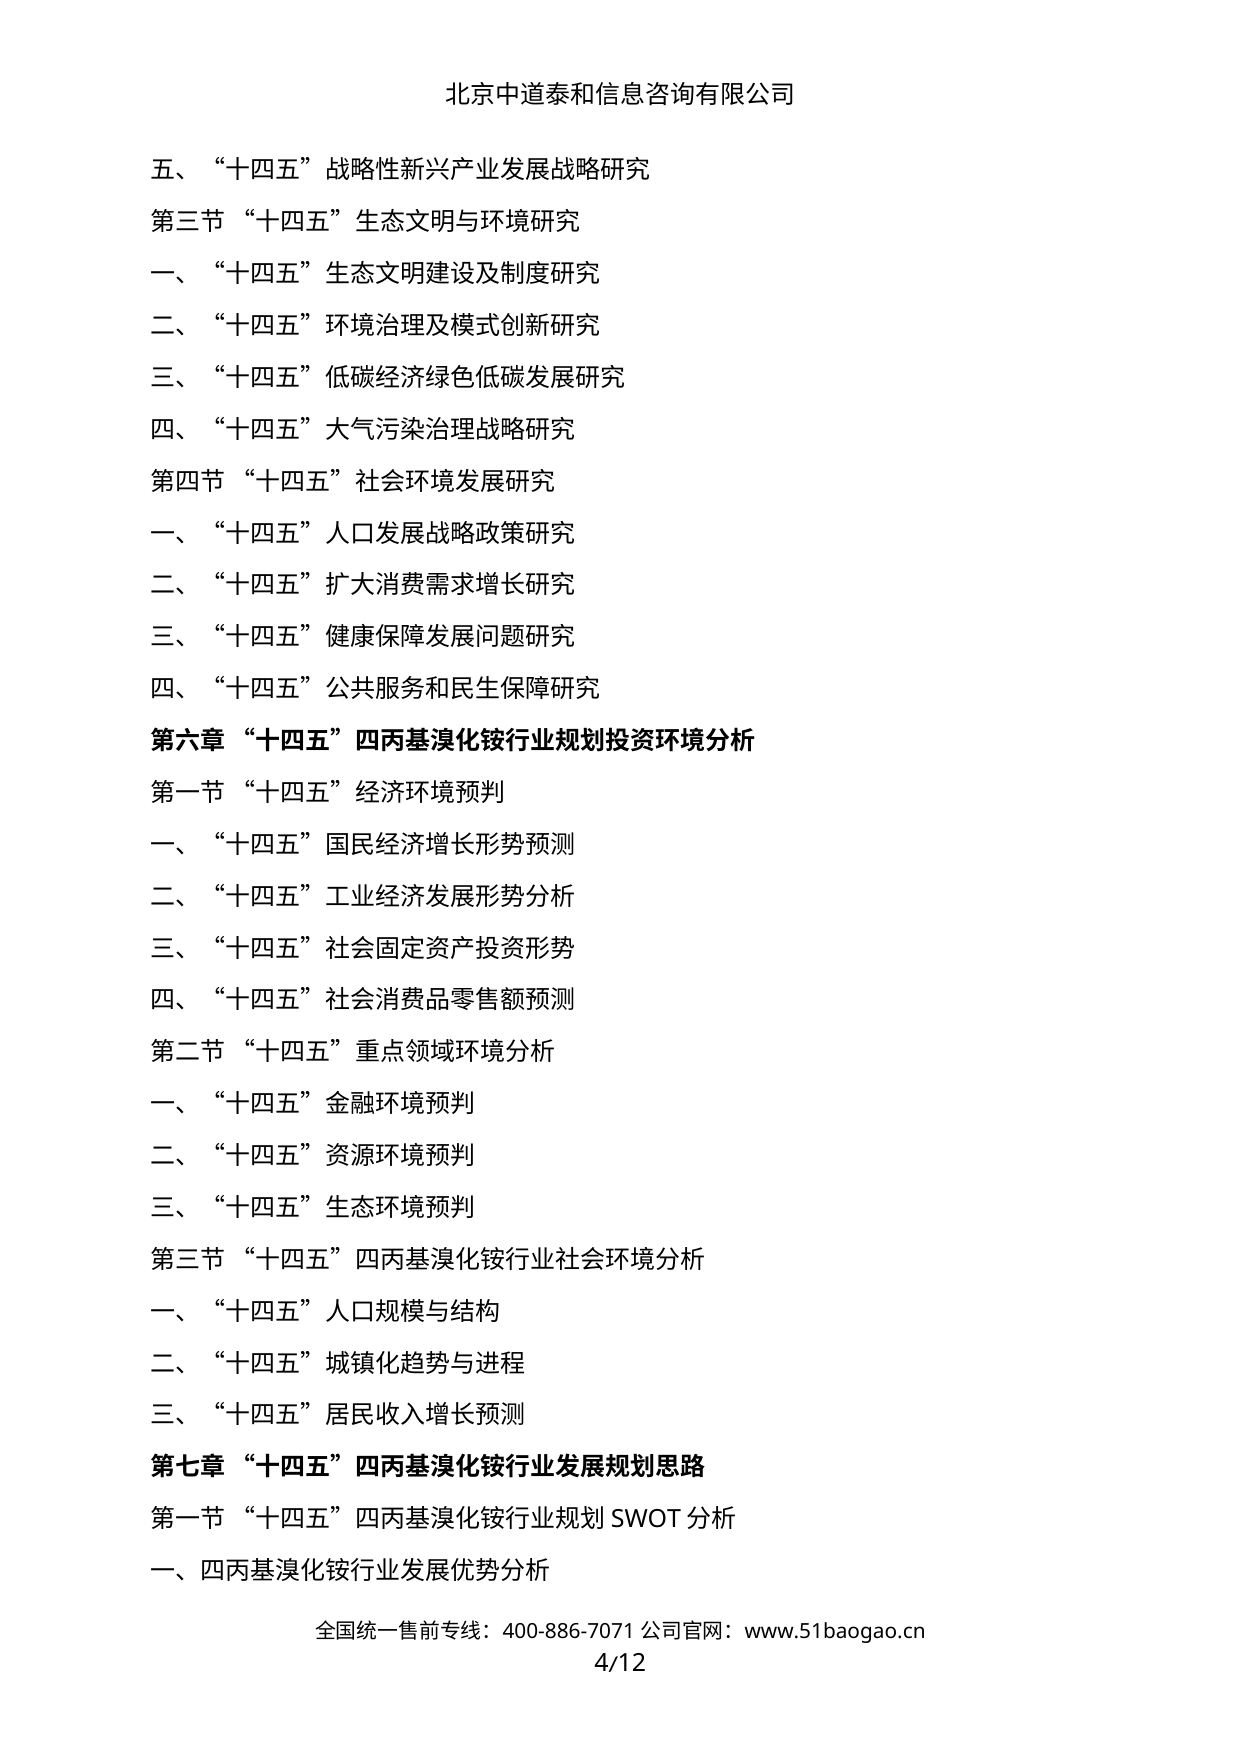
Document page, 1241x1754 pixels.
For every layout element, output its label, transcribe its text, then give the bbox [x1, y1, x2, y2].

text 二、“十四五”工业经济发展形势分析 [150, 876, 1090, 912]
text 三、“十四五”生态环境预判 [150, 1187, 1090, 1224]
text 一、四丙基溴化铵行业发展优势分析 [150, 1551, 1090, 1587]
text 三、“十四五”低碳经济绿色低碳发展研究 [150, 357, 1090, 394]
text 第一节 “十四五”四丙基溴化铵行业规划SWOT分析 [150, 1499, 1090, 1535]
text 三、“十四五”社会固定资产投资形势 [150, 928, 1090, 964]
text 四、“十四五”公共服务和民生保障研究 [150, 669, 1090, 705]
text 一、“十四五”人口发展战略政策研究 [150, 513, 1090, 549]
text 一、“十四五”国民经济增长形势预测 [150, 824, 1090, 861]
text 第三节 “十四五”生态文明与环境研究 [150, 202, 1090, 238]
text 二、“十四五”扩大消费需求增长研究 [150, 565, 1090, 601]
text 第三节 “十四五”四丙基溴化铵行业社会环境分析 [150, 1239, 1090, 1276]
text 三、“十四五”健康保障发展问题研究 [150, 617, 1090, 653]
text 五、“十四五”战略性新兴产业发展战略研究 [150, 150, 1090, 186]
text 二、“十四五”城镇化趋势与进程 [150, 1343, 1090, 1379]
text 一、“十四五”金融环境预判 [150, 1084, 1090, 1120]
text 第四节 “十四五”社会环境发展研究 [150, 461, 1090, 497]
text 一、“十四五”人口规模与结构 [150, 1291, 1090, 1327]
text 第二节 “十四五”重点领域环境分析 [150, 1032, 1090, 1068]
text 二、“十四五”资源环境预判 [150, 1136, 1090, 1172]
text 三、“十四五”居民收入增长预测 [150, 1395, 1090, 1431]
text 一、“十四五”生态文明建设及制度研究 [150, 254, 1090, 290]
text 第一节 “十四五”经济环境预判 [150, 772, 1090, 809]
text 四、“十四五”大气污染治理战略研究 [150, 409, 1090, 446]
text 四、“十四五”社会消费品零售额预测 [150, 980, 1090, 1016]
text 第七章 “十四五”四丙基溴化铵行业发展规划思路 [150, 1447, 1090, 1483]
text 第六章 “十四五”四丙基溴化铵行业规划投资环境分析 [150, 721, 1090, 757]
text 二、“十四五”环境治理及模式创新研究 [150, 306, 1090, 342]
